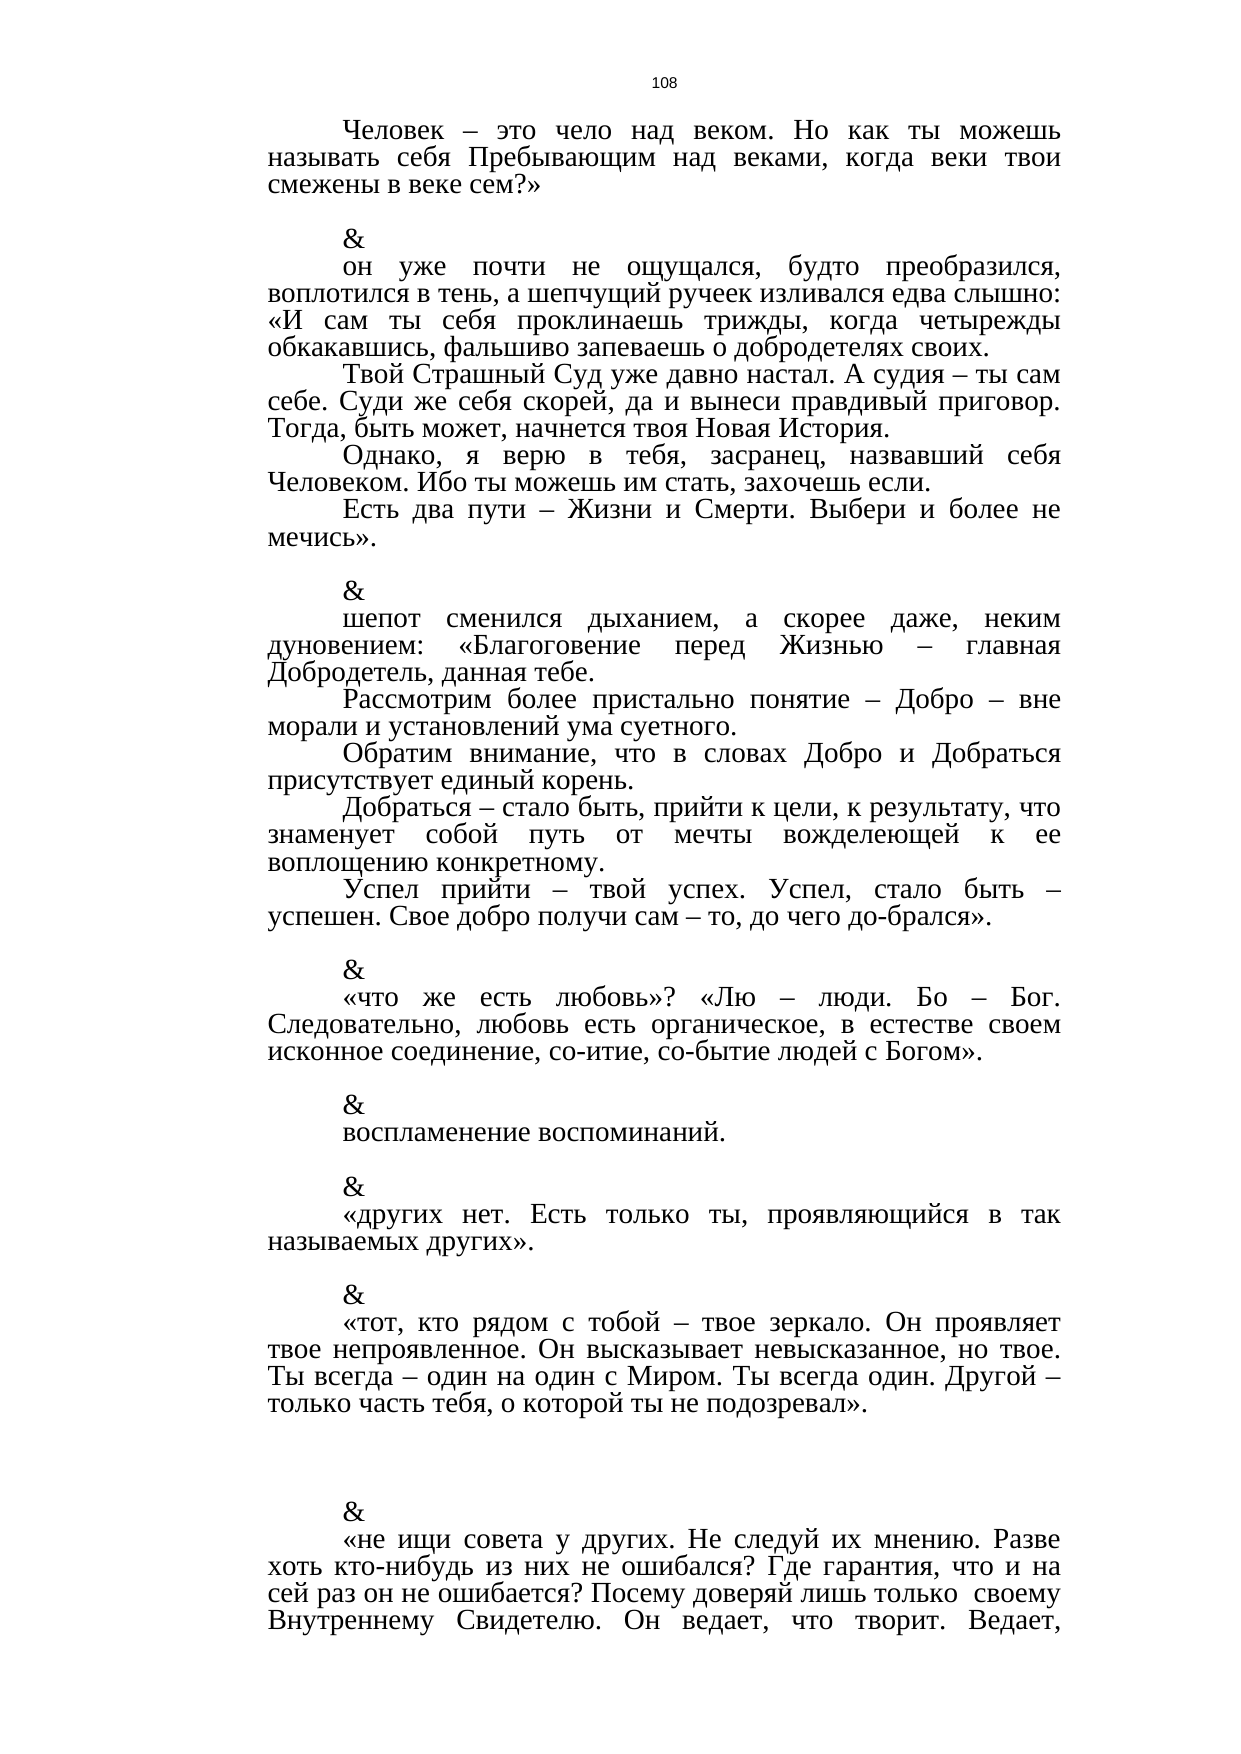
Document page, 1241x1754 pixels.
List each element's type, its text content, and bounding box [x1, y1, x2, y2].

text & [267, 1283, 1062, 1310]
text шепот сменился дыханием, а скорее даже, неким дуновением: «Благоговение перед Жизнью – главная Добродетель, данная тебе. [267, 606, 1062, 687]
text & [267, 226, 1062, 253]
text Добраться – стало быть, прийти к цели, к результату, что знаменует собой путь от мечты вожделеющей к ее воплощению конкретному. [267, 795, 1062, 876]
text Успел прийти – твой успех. Успел, стало быть – успешен. Свое добро получи сам – то, до чего до-брался». [267, 876, 1062, 931]
text «тот, кто рядом с тобой – твое зеркало. Он проявляет твое непроявленное. Он высказывает невысказанное, но твое. Ты всегда – один на один с Миром. Ты всегда один. Другой – только часть тебя, о которой ты не подозревал». [267, 1310, 1062, 1418]
text Однако, я верю в тебя, засранец, назвавший себя Человеком. Ибо ты можешь им стать, захочешь если. [267, 443, 1062, 497]
text он уже почти не ощущался, будто преобразился, воплотился в тень, а шепчущий ручеек изливался едва слышно: «И сам ты себя проклинаешь трижды, когда четырежды обкакавшись, фальшиво запеваешь о добродетелях своих. [267, 253, 1062, 362]
text «других нет. Есть только ты, проявляющийся в так называемых других». [267, 1201, 1062, 1256]
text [267, 1526, 1062, 1635]
text & [267, 958, 1062, 985]
text & [267, 1499, 1062, 1526]
text Человек – это чело над веком. Но как ты можешь называть себя Пребывающим над веками, когда веки твои смежены в веке сем?» [267, 118, 1062, 199]
text Твой Страшный Суд уже давно настал. А судия – ты сам себе. Суди же себя скорей, да и вынеси правдивый приговор. Тогда, быть может, начнется твоя Новая История. [267, 362, 1062, 443]
text «что же есть любовь»? «Лю – люди. Бо – Бог. Следовательно, любовь есть органическое, в естестве своем исконное соединение, со-итие, со-бытие людей с Богом». [267, 985, 1062, 1066]
text Обратим внимание, что в словах Добро и Добраться присутствует единый корень. [267, 741, 1062, 795]
text воспламенение воспоминаний. [267, 1120, 1062, 1147]
text & [267, 1093, 1062, 1120]
text & [267, 578, 1062, 606]
text Есть два пути – Жизни и Смерти. Выбери и более не мечись». [267, 497, 1062, 551]
text Рассмотрим более пристально понятие – Добро – вне морали и установлений ума суетного. [267, 687, 1062, 741]
text & [267, 1174, 1062, 1201]
